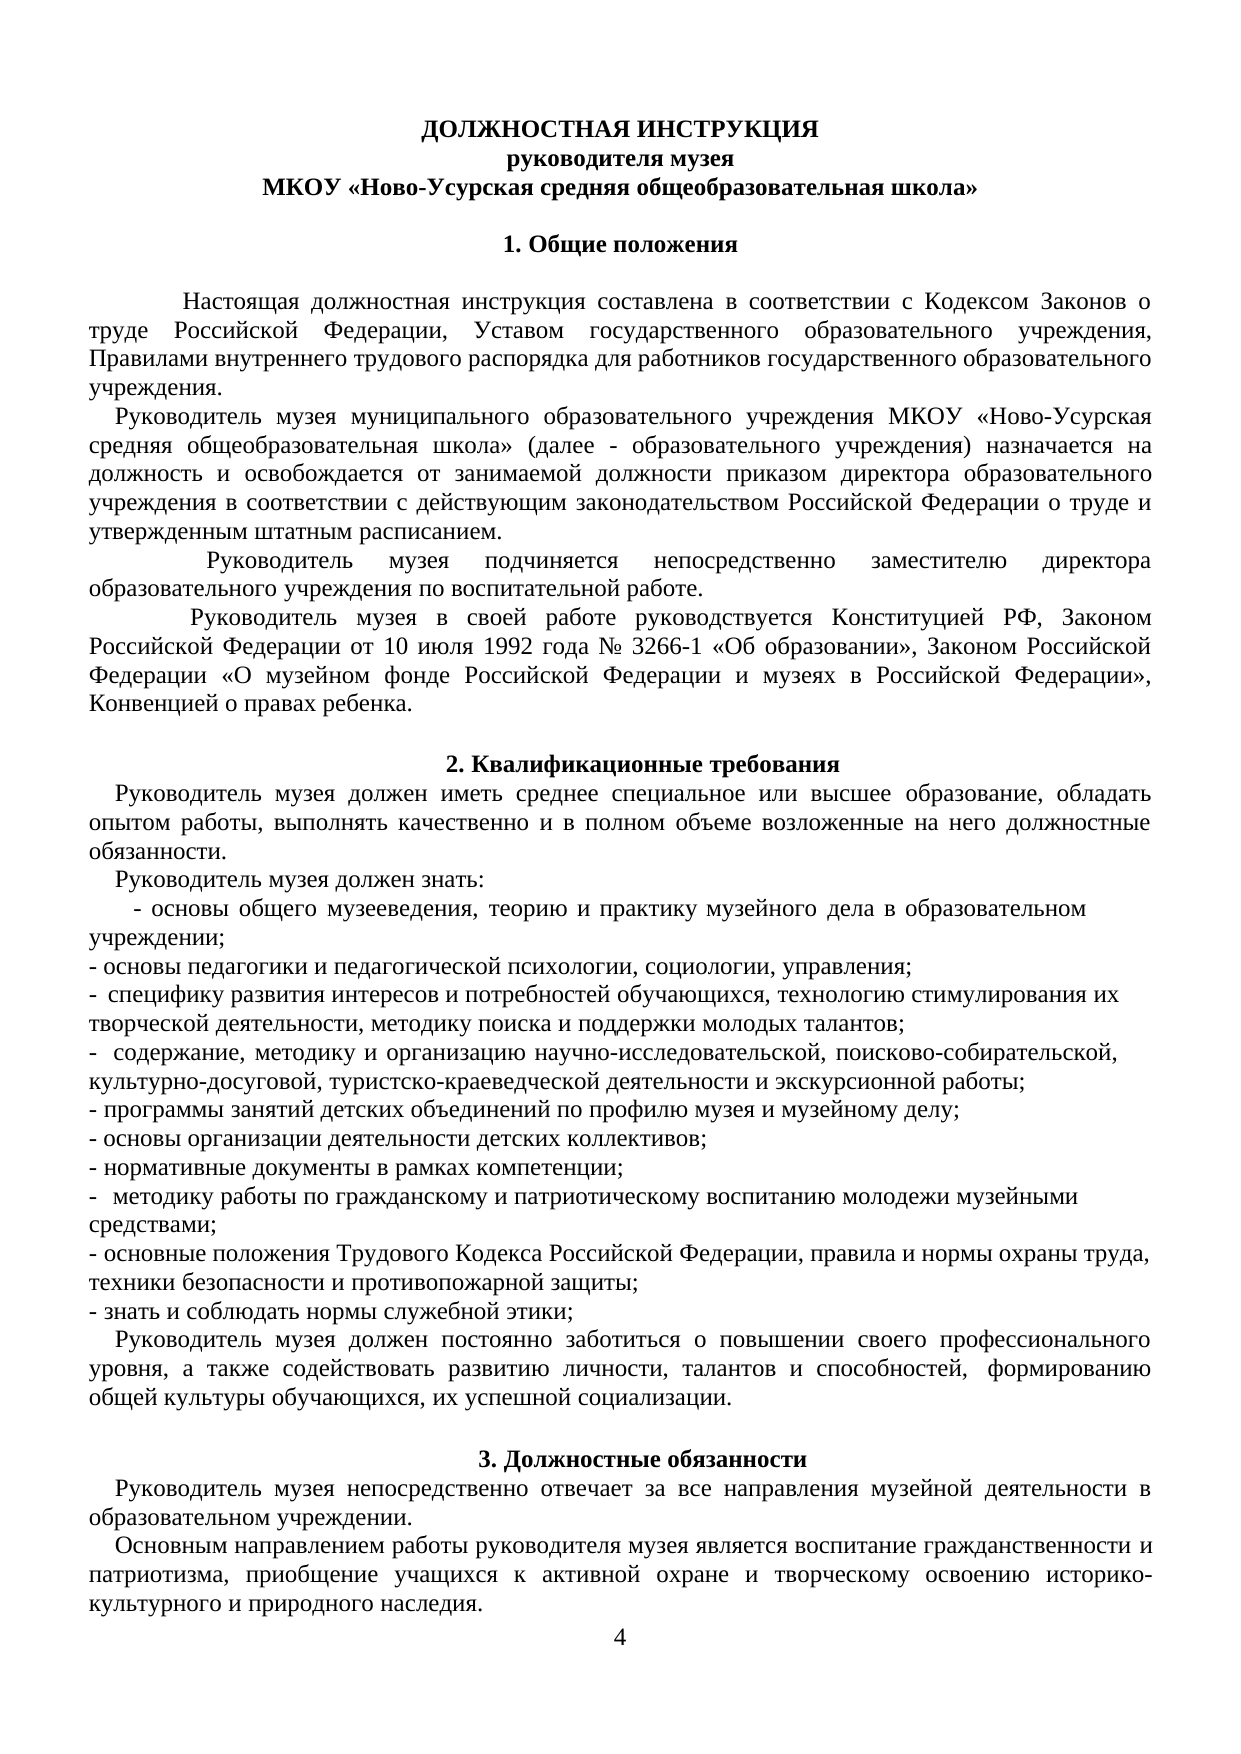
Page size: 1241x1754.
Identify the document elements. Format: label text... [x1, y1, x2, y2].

list знать и соблюдать нормы служебной этики; [88, 1296, 1163, 1324]
list Руководитель музея в своей работе руководствуется Конституцией РФ, Законом Российской Федерации от 10 июля 1992 года № 3266-1 «Об образовании», Законом Российской Федерации «О музейном фонде Российской Федерации и музеях в Российской Федерации», Конвенцией о правах ребенка. [88, 602, 1152, 717]
subtitle Квалификационные требования [446, 749, 1163, 778]
list методику работы по гражданскому и патриотическому воспитанию молодежи музейными средствами; [88, 1181, 1153, 1238]
list содержание, методику и организацию научно-исследовательской, поисково-собирательской, культурно-досуговой, туристско-краеведческой деятельности и экскурсионной работы; [88, 1037, 1153, 1094]
list Руководитель музея должен иметь среднее специальное или высшее образование, обладать опытом работы, выполнять качественно и в полном объеме возложенные на него должностные обязанности. [88, 778, 1151, 864]
list программы занятий детских объединений по профилю музея и музейному делу; [88, 1094, 1163, 1123]
text руководителя музея [247, 143, 994, 172]
list Руководитель музея муниципального образовательного учреждения МКОУ «Ново-Усурская средняя общеобразовательная школа» (далее - образовательного учреждения) назначается на должность и освобождается от занимаемой должности приказом директора образовательного учреждения в соответствии с действующим законодательством Российской Федерации о труде и утвержденным штатным расписанием. [88, 401, 1152, 545]
list основы педагогики и педагогической психологии, социологии, управления; [88, 951, 1163, 979]
subtitle Должностные обязанности [478, 1444, 1163, 1473]
list Руководитель музея должен знать: [88, 864, 1163, 893]
text - основы общего музееведения, теорию и практику музейного дела в образовательном учреждении; [88, 893, 1151, 951]
list Руководитель музея подчиняется непосредственно заместителю директора образовательного учреждения по воспитательной работе. [88, 545, 1151, 602]
list нормативные документы в рамках компетенции; [88, 1152, 1163, 1181]
list специфику развития интересов и потребностей обучающихся, технологию стимулирования их творческой деятельности, методику поиска и поддержки молодых талантов; [88, 979, 1152, 1037]
list Общие положения [503, 229, 1163, 258]
list основные положения Трудового Кодекса Российской Федерации, правила и нормы охраны труда, техники безопасности и противопожарной защиты; [88, 1238, 1152, 1296]
list Основным направлением работы руководителя музея является воспитание гражданственности и патриотизма, приобщение учащихся к активной охране и творческому освоению историко- культурного и природного наследия. [88, 1531, 1153, 1617]
list Руководитель музея должен постоянно заботиться о повышении своего профессионального уровня, а также содействовать развитию личности, талантов и способностей, формированию общей культуры обучающихся, их успешной социализации. [88, 1324, 1151, 1411]
subtitle ДОЛЖНОСТНАЯ ИНСТРУКЦИЯ [247, 114, 993, 143]
list основы организации деятельности детских коллективов; [88, 1123, 1163, 1152]
list Руководитель музея непосредственно отвечает за все направления музейной деятельности в образовательном учреждении. [88, 1473, 1152, 1531]
list Настоящая должностная инструкция составлена в соответствии с Кодексом Законов о труде Российской Федерации, Уставом государственного образовательного учреждения, Правилами внутреннего трудового распорядка для работников государственного образовательного учреждения. [88, 286, 1152, 401]
subtitle МКОУ «Ново-Усурская средняя общеобразовательная школа» [247, 172, 993, 201]
